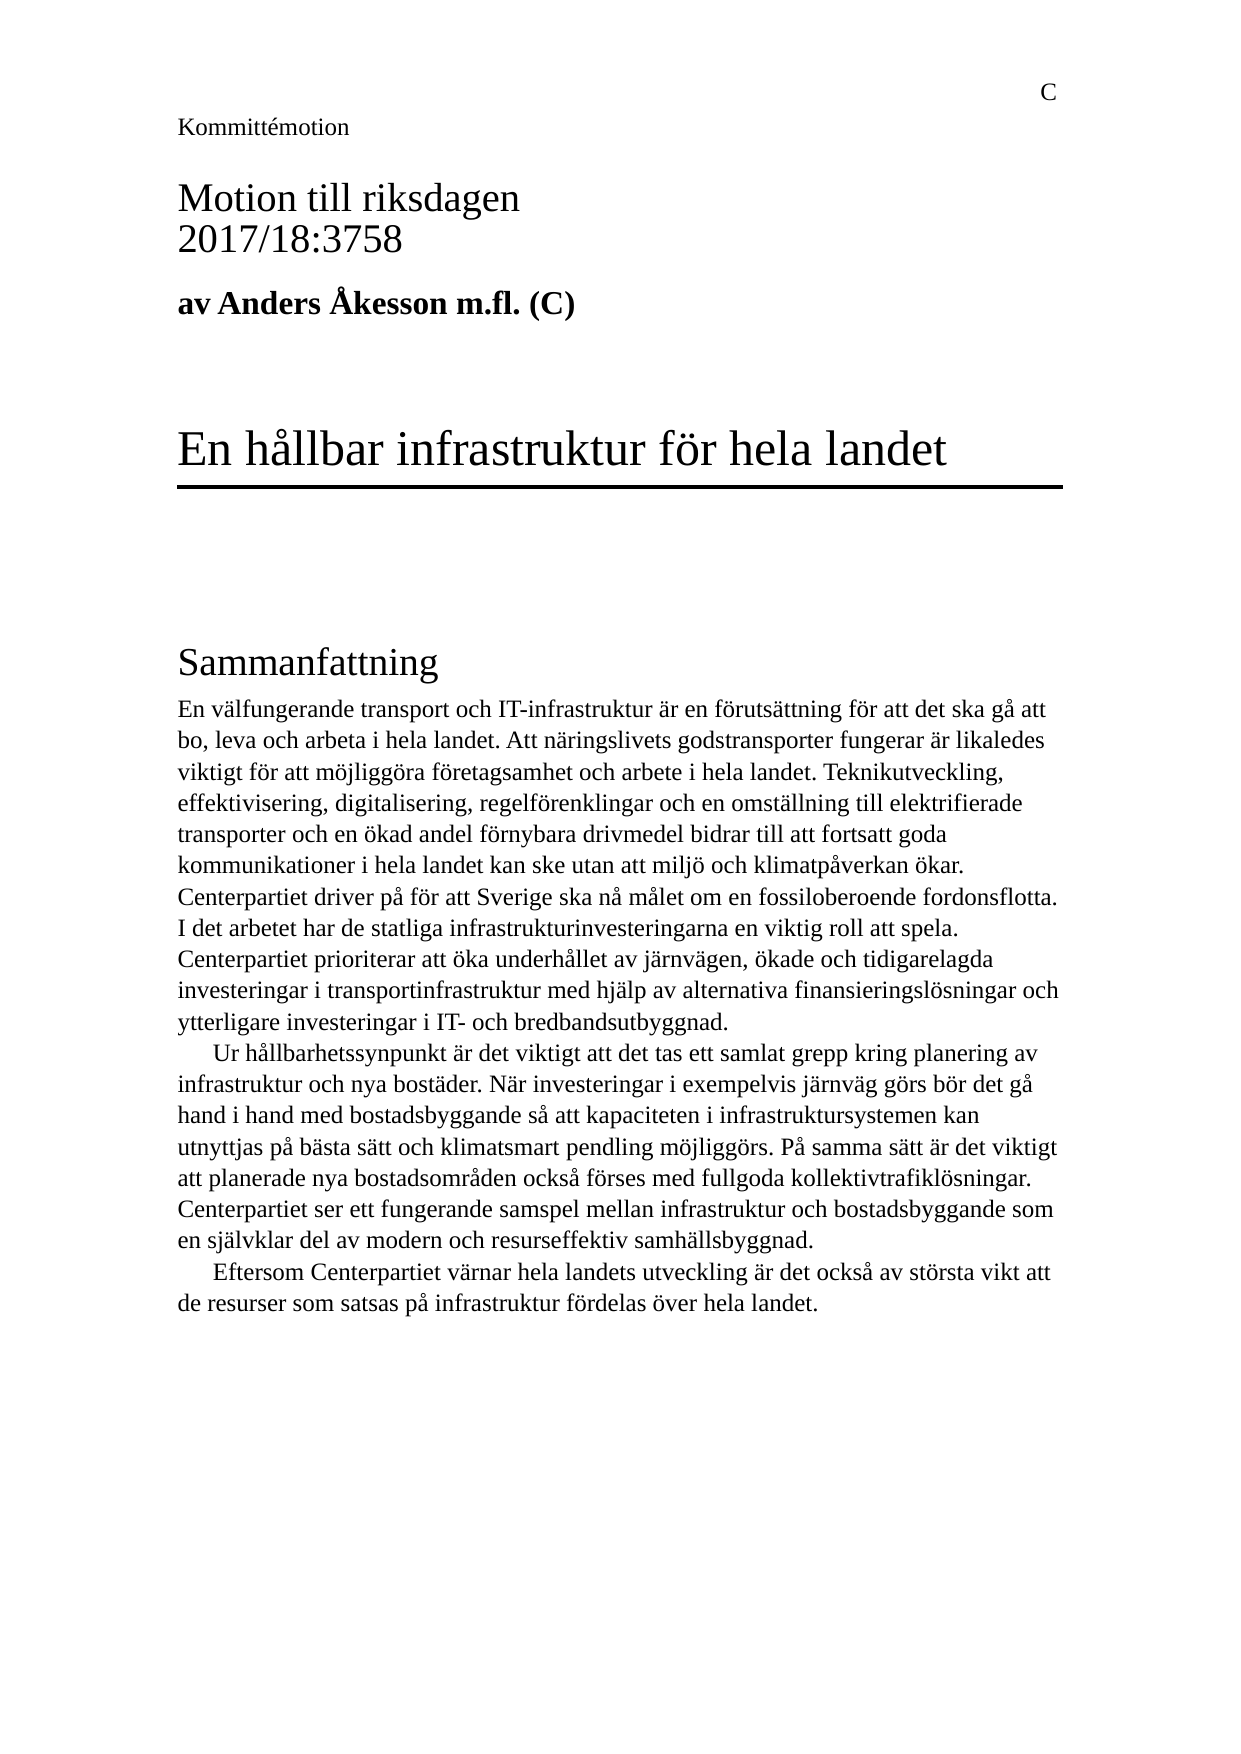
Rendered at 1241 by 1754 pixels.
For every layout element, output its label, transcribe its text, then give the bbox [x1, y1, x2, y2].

text Eftersom Centerpartiet värnar hela landets utveckling är det också av största vikt att de resurser som satsas på infrastruktur fördelas över hela landet. [177, 1254, 1063, 1317]
text effektivisering, digitalisering, regelförenklingar och en omställning till elektrifierade transporter och en ökad andel förnybara drivmedel bidrar till att fortsatt goda kommunikationer i hela landet kan ske utan att miljö och klimatpåverkan ökar. Centerpartiet driver på för att Sverige ska nå målet om en fossiloberoende fordonsflotta. I det arbetet har de statliga infrastrukturinvesteringarna en viktig roll att spela. Centerpartiet prioriterar att öka underhållet av järnvägen, ökade och tidigarelagda investeringar i transportinfrastruktur med hjälp av alternativa finansieringslösningar och ytterligare investeringar i IT- och bredbandsutbyggnad. [177, 785, 1063, 1035]
text Ur hållbarhetssynpunkt är det viktigt att det tas ett samlat grepp kring planering av infrastruktur och nya bostäder. När investeringar i exempelvis järnväg görs bör det gå hand i hand med bostadsbyggande så att kapaciteten i infrastruktursystemen kan utnyttjas på bästa sätt och klimatsmart pendling möjliggörs. På samma sätt är det viktigt att planerade nya bostadsområden också förses med fullgoda kollektivtrafiklösningar. Centerpartiet ser ett fungerande samspel mellan infrastruktur och bostadsbyggande som en självklar del av modern och resurseffektiv samhällsbyggnad. [177, 1035, 1063, 1254]
text En välfungerande transport och IT-infrastruktur är en förutsättning för att det ska gå att bo, leva och arbeta i hela landet. Att näringslivets godstransporter fungerar är likaledes viktigt för att möjliggöra företagsamhet och arbete i hela landet. Teknikutveckling, [177, 692, 1063, 785]
